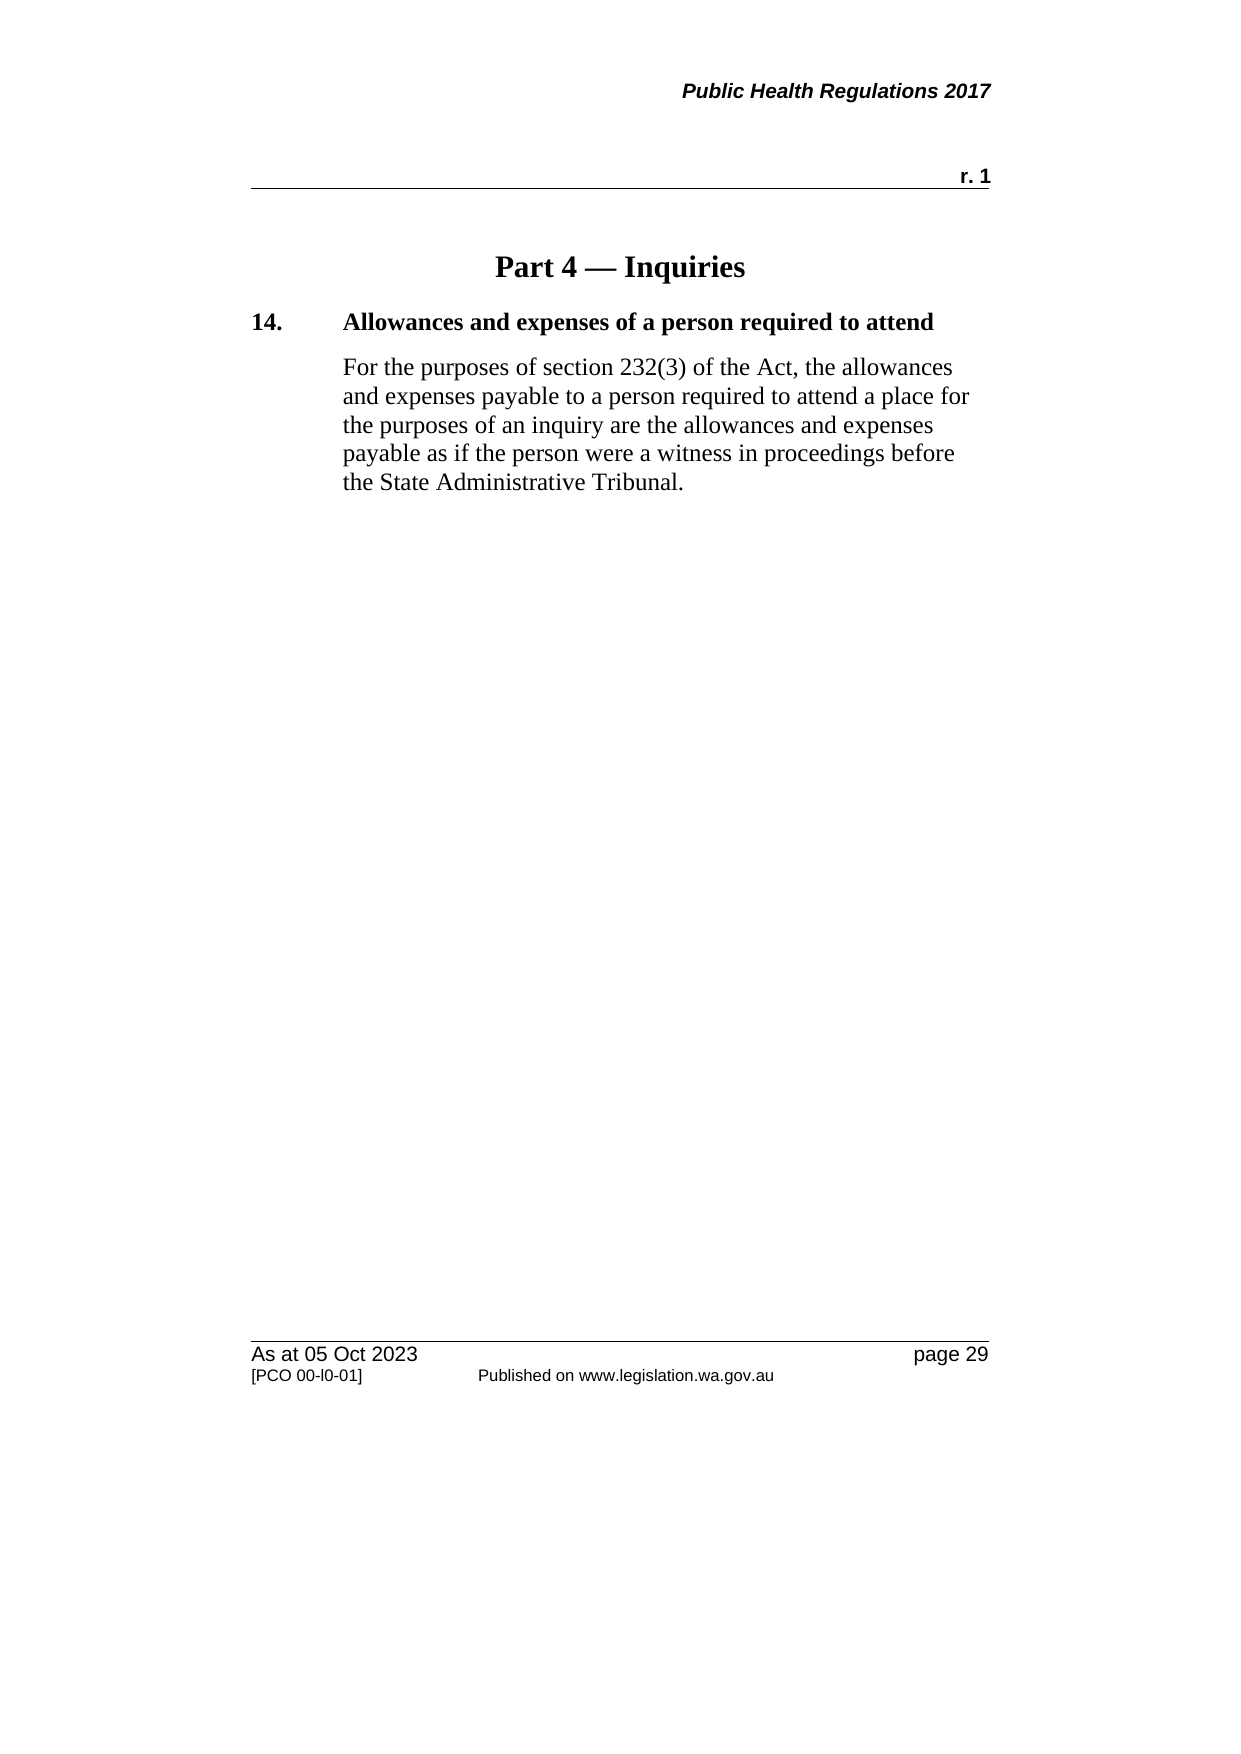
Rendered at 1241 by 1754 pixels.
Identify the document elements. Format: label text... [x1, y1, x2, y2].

text For the purposes of section 232(3) of the Act, the allowances and expenses payable to a person required to attend a place for the purposes of an inquiry are the allowances and expenses payable as if the person were a witness in proceedings before the State Administrative Tribunal. [251, 352, 989, 496]
subtitle 14. Allowances and expenses of a person required to attend [251, 307, 989, 336]
subtitle Part 4 — Inquiries [251, 248, 989, 284]
